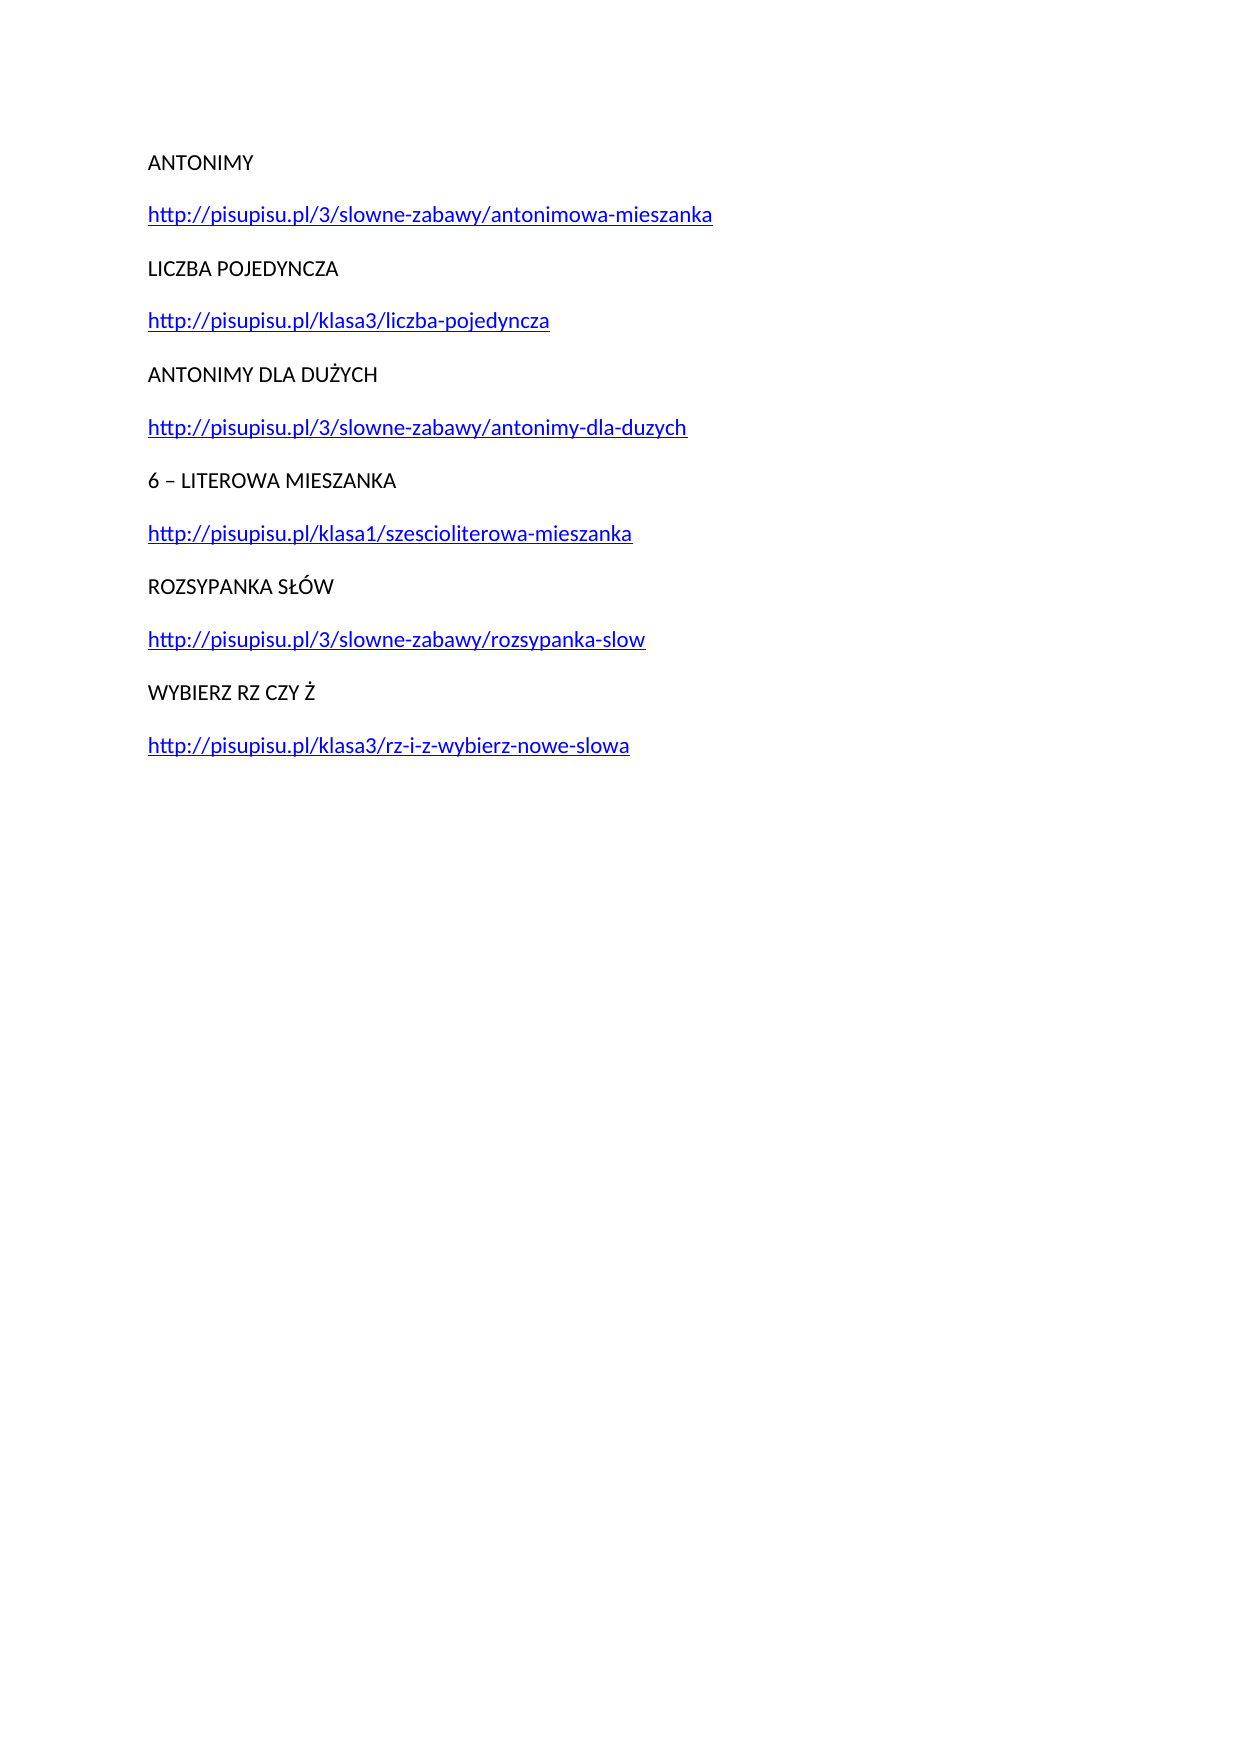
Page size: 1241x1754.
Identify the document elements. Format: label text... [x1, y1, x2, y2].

text http://pisupisu.pl/3/slowne-zabawy/antonimowa-mieszanka [148, 201, 1093, 229]
text http://pisupisu.pl/klasa3/rz-i-z-wybierz-nowe-slowa [148, 731, 1093, 759]
text http://pisupisu.pl/klasa3/liczba-pojedyncza [148, 307, 1093, 335]
text http://pisupisu.pl/3/slowne-zabawy/rozsypanka-slow [148, 625, 1093, 653]
text 6 – LITEROWA MIESZANKA [148, 466, 1093, 494]
text http://pisupisu.pl/3/slowne-zabawy/antonimy-dla-duzych [148, 413, 1093, 441]
text ROZSYPANKA SŁÓW [148, 572, 1093, 600]
text WYBIERZ RZ CZY Ż [148, 678, 1093, 706]
text LICZBA POJEDYNCZA [148, 254, 1093, 282]
text ANTONIMY [148, 148, 1093, 176]
text ANTONIMY DLA DUŻYCH [148, 360, 1093, 388]
text http://pisupisu.pl/klasa1/szescioliterowa-mieszanka [148, 519, 1093, 547]
